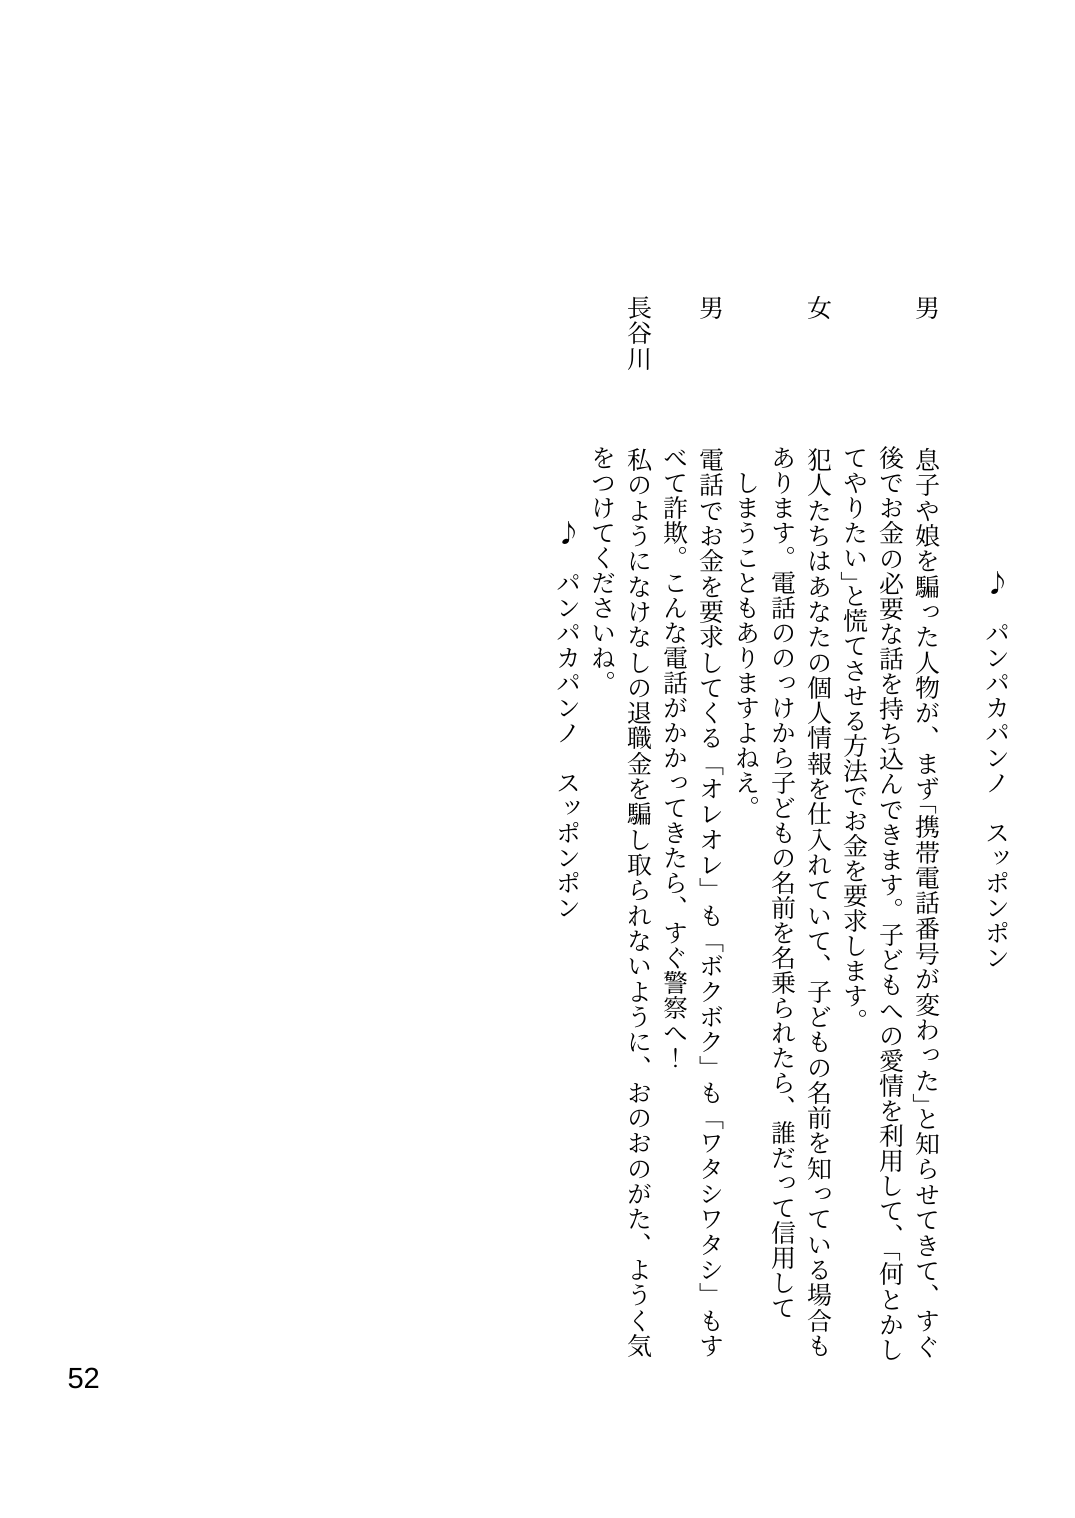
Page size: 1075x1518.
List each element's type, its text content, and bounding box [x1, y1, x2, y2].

text 女 犯人たちはあなたの個人情報を仕入れていて、子どもの名前を知っている場合もあります。電話ののっけから子どもの名前を名乗られたら、誰だって信用して [766, 295, 838, 1361]
text 男 電話でお金を要求してくる「オレオレ」も「ボクボク」も「ワタシワタシ」もすべて詐欺。こんな電話がかかってきたら、すぐ警察へ！ [658, 295, 730, 1361]
text ♪ パンパカパンノ スッポンポン [550, 295, 586, 1361]
text しまうこともありますよねえ。 [730, 445, 766, 1361]
text 男 息子や娘を騙った人物が、まず｢携帯電話番号が変わった｣と知らせてきて、すぐ後でお金の必要な話を持ち込んできます。子どもへの愛情を利用して、｢何とかしてやりたい｣と慌てさせる方法でお金を要求します。 [838, 295, 946, 1361]
text ♪ パンパカパンノ スッポンポン [980, 295, 1016, 1361]
text 長谷川 私のようになけなしの退職金を騙し取られないように、おのおのがた、ようく気をつけてくださいね。 [586, 295, 658, 1361]
